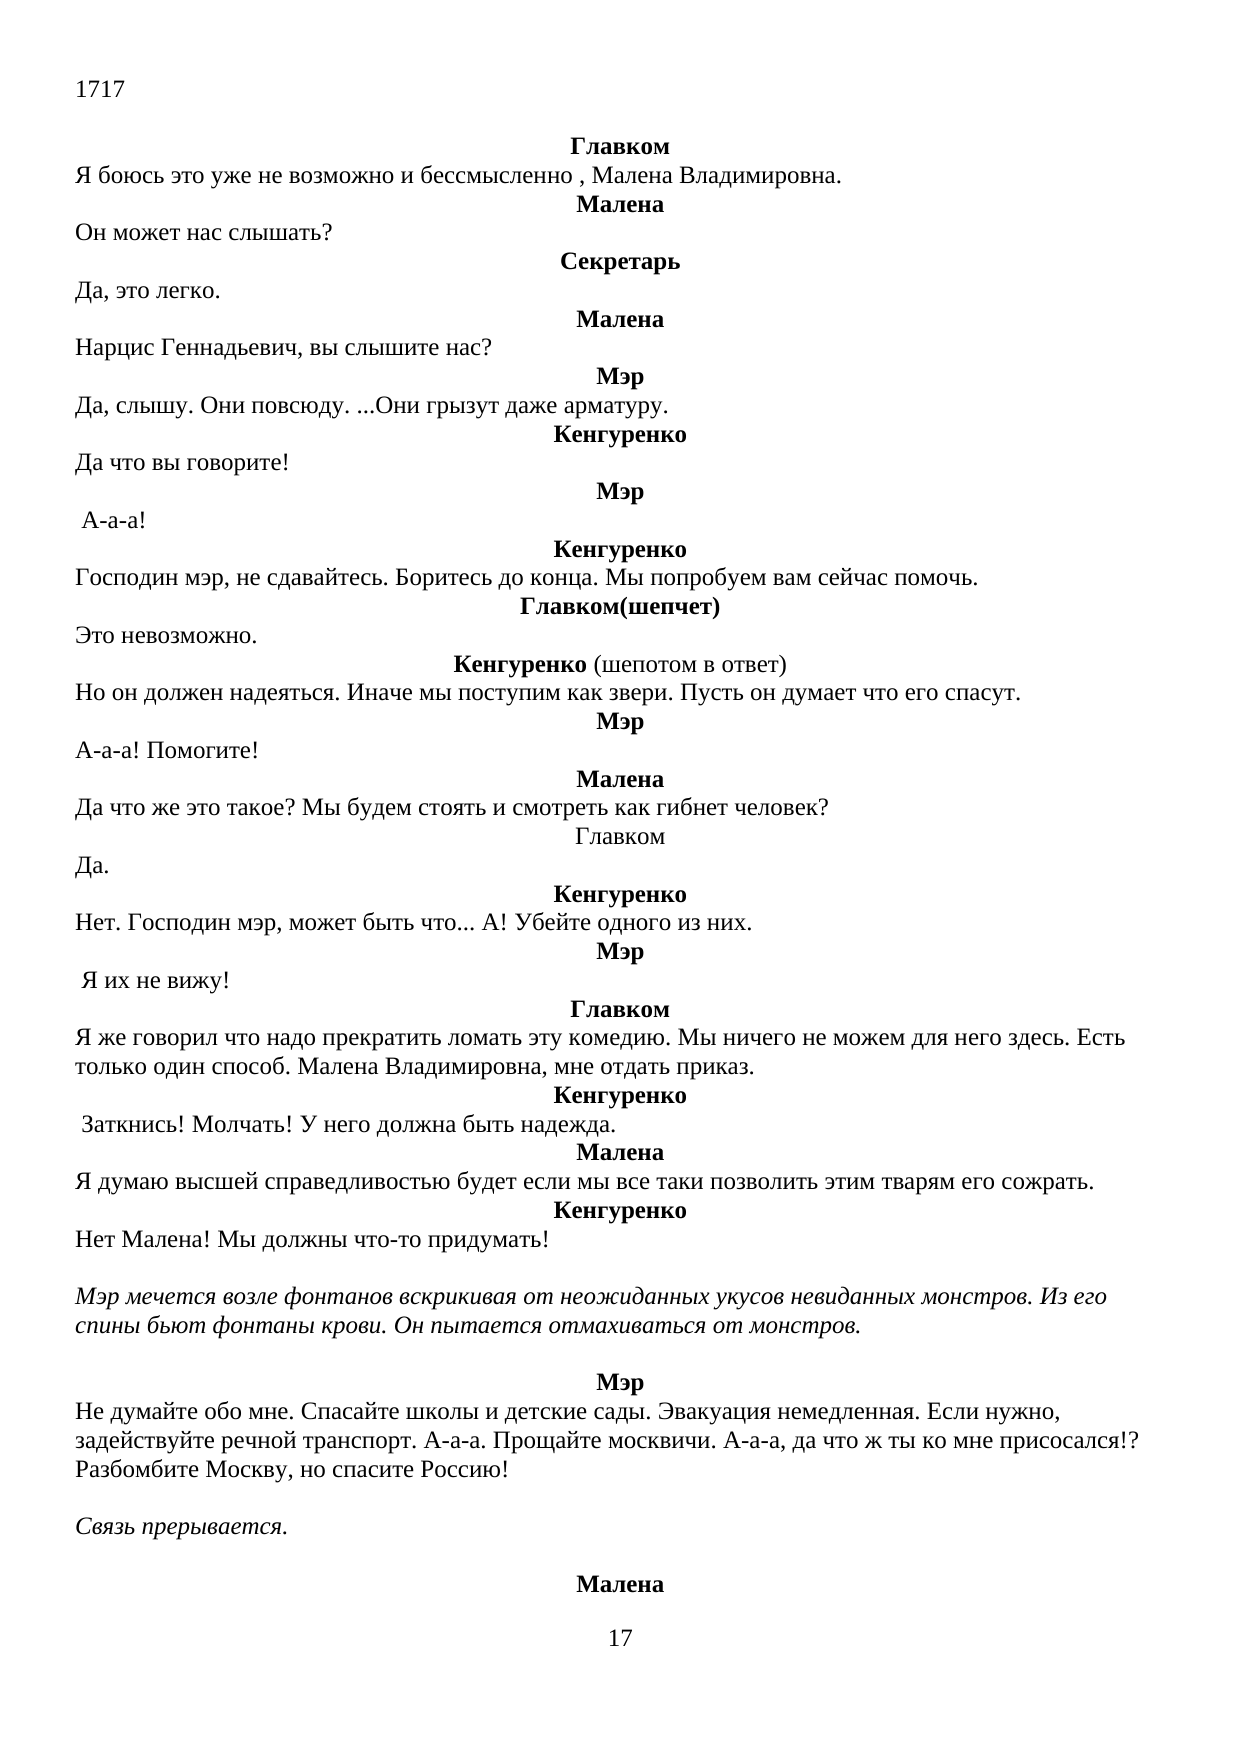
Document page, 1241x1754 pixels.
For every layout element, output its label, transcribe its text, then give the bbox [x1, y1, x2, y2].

text Но он должен надеяться. Иначе мы поступим как звери. Пусть он думает что его спасут. [75, 677, 1165, 706]
text А-а-а! [75, 505, 1165, 534]
text Нарцис Геннадьевич, вы слышите нас? [75, 332, 1165, 361]
text Секретарь [75, 246, 1165, 275]
text Мэр [75, 476, 1165, 505]
text Да, слышу. Они повсюду. ...Они грызут даже арматуру. [75, 390, 1165, 419]
text Да что же это такое? Мы будем стоять и смотреть как гибнет человек? [75, 792, 1165, 821]
text Я думаю высшей справедливостью будет если мы все таки позволить этим тварям его сожрать. [75, 1166, 1165, 1195]
text Кенгуренко [75, 1080, 1165, 1109]
text Мэр мечется возле фонтанов вскрикивая от неожиданных укусов невиданных монстров. Из его спины бьют фонтаны крови. Он пытается отмахиваться от монстров. [75, 1281, 1165, 1339]
text Не думайте обо мне. Спасайте школы и детские сады. Эвакуация немедленная. Если нужно, задействуйте речной транспорт. А-а-а. Прощайте москвичи. А-а-а, да что ж ты ко мне присосался!? Разбомбите Москву, но спасите Россию! [75, 1396, 1165, 1482]
text Кенгуренко [75, 419, 1165, 447]
text Малена [75, 1569, 1165, 1597]
text Нет. Господин мэр, может быть что... А! Убейте одного из них. [75, 907, 1165, 936]
text Господин мэр, не сдавайтесь. Боритесь до конца. Мы попробуем вам сейчас помочь. [75, 562, 1165, 591]
text Да что вы говорите! [75, 447, 1165, 476]
text Это невозможно. [75, 620, 1165, 649]
text Связь прерывается. [75, 1511, 1165, 1540]
text Кенгуренко [75, 534, 1165, 562]
text Мэр [75, 1367, 1165, 1396]
text Он может нас слышать? [75, 217, 1165, 246]
text Малена [75, 764, 1165, 792]
text Кенгуренко [75, 1195, 1165, 1224]
text Я их не вижу! [75, 965, 1165, 994]
text Да. [75, 850, 1165, 879]
text Главком [75, 131, 1165, 160]
text Да, это легко. [75, 275, 1165, 304]
text Малена [75, 1137, 1165, 1166]
text Малена [75, 189, 1165, 217]
text Я боюсь это уже не возможно и бессмысленно , Малена Владимировна. [75, 160, 1165, 189]
text Малена [75, 304, 1165, 332]
text Мэр [75, 706, 1165, 735]
text Главком [75, 821, 1165, 850]
text А-а-а! Помогите! [75, 735, 1165, 764]
text Кенгуренко (шепотом в ответ) [75, 649, 1165, 677]
text Кенгуренко [75, 879, 1165, 907]
text Нет Малена! Мы должны что-то придумать! [75, 1224, 1165, 1252]
text Заткнись! Молчать! У него должна быть надежда. [75, 1109, 1165, 1137]
text Я же говорил что надо прекратить ломать эту комедию. Мы ничего не можем для него здесь. Есть только один способ. Малена Владимировна, мне отдать приказ. [75, 1022, 1165, 1080]
text Главком(шепчет) [75, 591, 1165, 620]
text Мэр [75, 936, 1165, 965]
text Главком [75, 994, 1165, 1022]
text Мэр [75, 361, 1165, 390]
